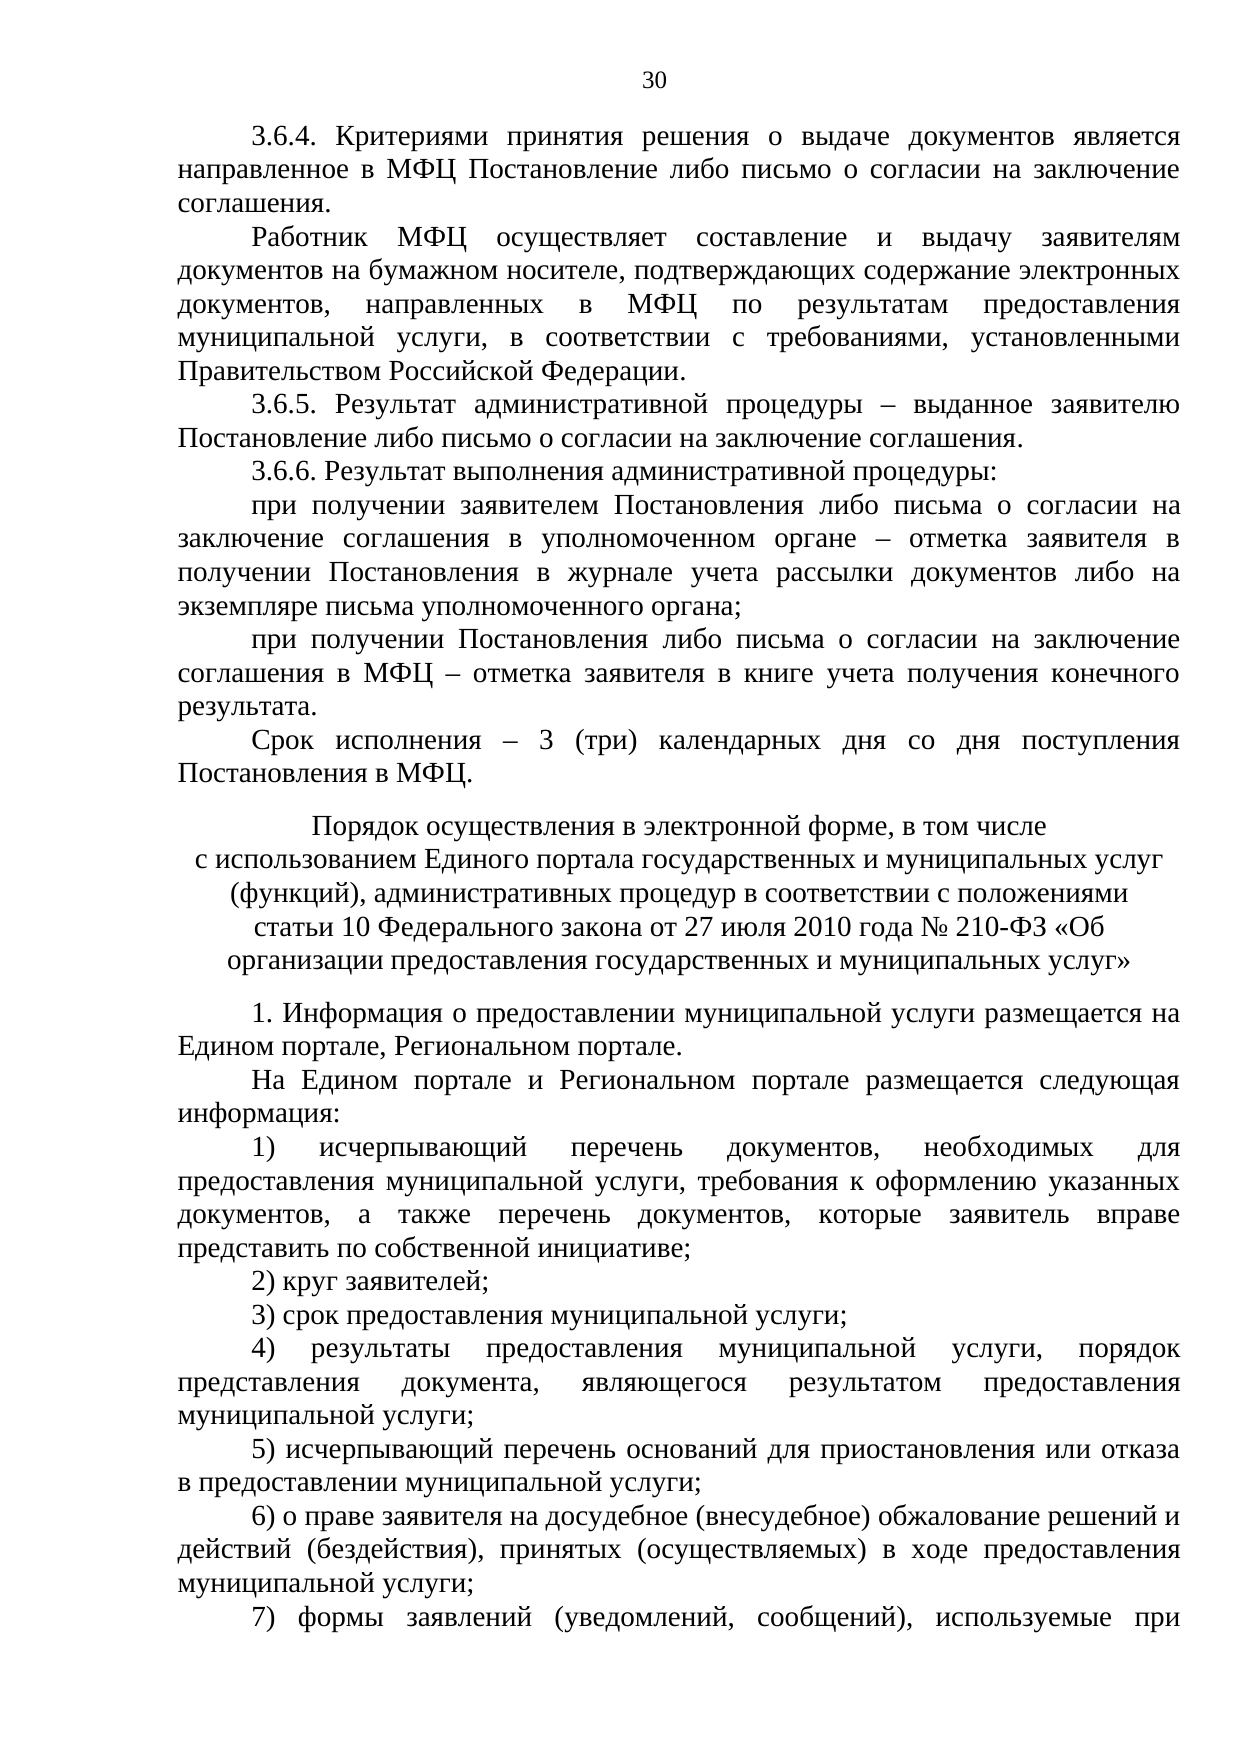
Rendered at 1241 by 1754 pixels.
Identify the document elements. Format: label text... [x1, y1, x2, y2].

text Порядок осуществления в электронной форме, в том числе [177, 808, 1181, 842]
text 2) круг заявителей; [177, 1263, 1181, 1297]
text 6) о праве заявителя на досудебное (внесудебное) обжалование решений и действий (бездействия), принятых (осуществляемых) в ходе предоставления муниципальной услуги; [177, 1498, 1181, 1599]
text На Едином портале и Региональном портале размещается следующая информация: [177, 1062, 1181, 1129]
text 1) исчерпывающий перечень документов, необходимых для предоставления муниципальной услуги, требования к оформлению указанных документов, а также перечень документов, которые заявитель вправе представить по собственной инициативе; [177, 1129, 1181, 1263]
text при получении Постановления либо письма о согласии на заключение соглашения в МФЦ – отметка заявителя в книге учета получения конечного результата. [177, 621, 1181, 722]
text 3) срок предоставления муниципальной услуги; [177, 1297, 1181, 1330]
text Срок исполнения – 3 (три) календарных дня со дня поступления Постановления в МФЦ. [177, 722, 1181, 789]
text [177, 1599, 1181, 1632]
text при получении заявителем Постановления либо письма о согласии на заключение соглашения в уполномоченном органе – отметка заявителя в получении Постановления в журнале учета рассылки документов либо на экземпляре письма уполномоченного органа; [177, 487, 1181, 621]
text 1. Информация о предоставлении муниципальной услуги размещается на Едином портале, Региональном портале. [177, 995, 1181, 1062]
text статьи 10 Федерального закона от 27 июля 2010 года № 210-ФЗ «Об организации предоставления государственных и муниципальных услуг» [177, 909, 1181, 976]
text 3.6.6. Результат выполнения административной процедуры: [177, 453, 1181, 487]
text с использованием Единого портала государственных и муниципальных услуг (функций), административных процедур в соответствии с положениями [177, 842, 1181, 909]
text 4) результаты предоставления муниципальной услуги, порядок представления документа, являющегося результатом предоставления муниципальной услуги; [177, 1330, 1181, 1431]
text 3.6.4. Критериями принятия решения о выдаче документов является направленное в МФЦ Постановление либо письмо о согласии на заключение соглашения. [177, 118, 1181, 219]
text 5) исчерпывающий перечень оснований для приостановления или отказа в предоставлении муниципальной услуги; [177, 1431, 1181, 1498]
text 3.6.5. Результат административной процедуры – выданное заявителю Постановление либо письмо о согласии на заключение соглашения. [177, 386, 1181, 453]
text Работник МФЦ осуществляет составление и выдачу заявителям документов на бумажном носителе, подтверждающих содержание электронных документов, направленных в МФЦ по результатам предоставления муниципальной услуги, в соответствии с требованиями, установленными Правительством Российской Федерации. [177, 219, 1181, 386]
